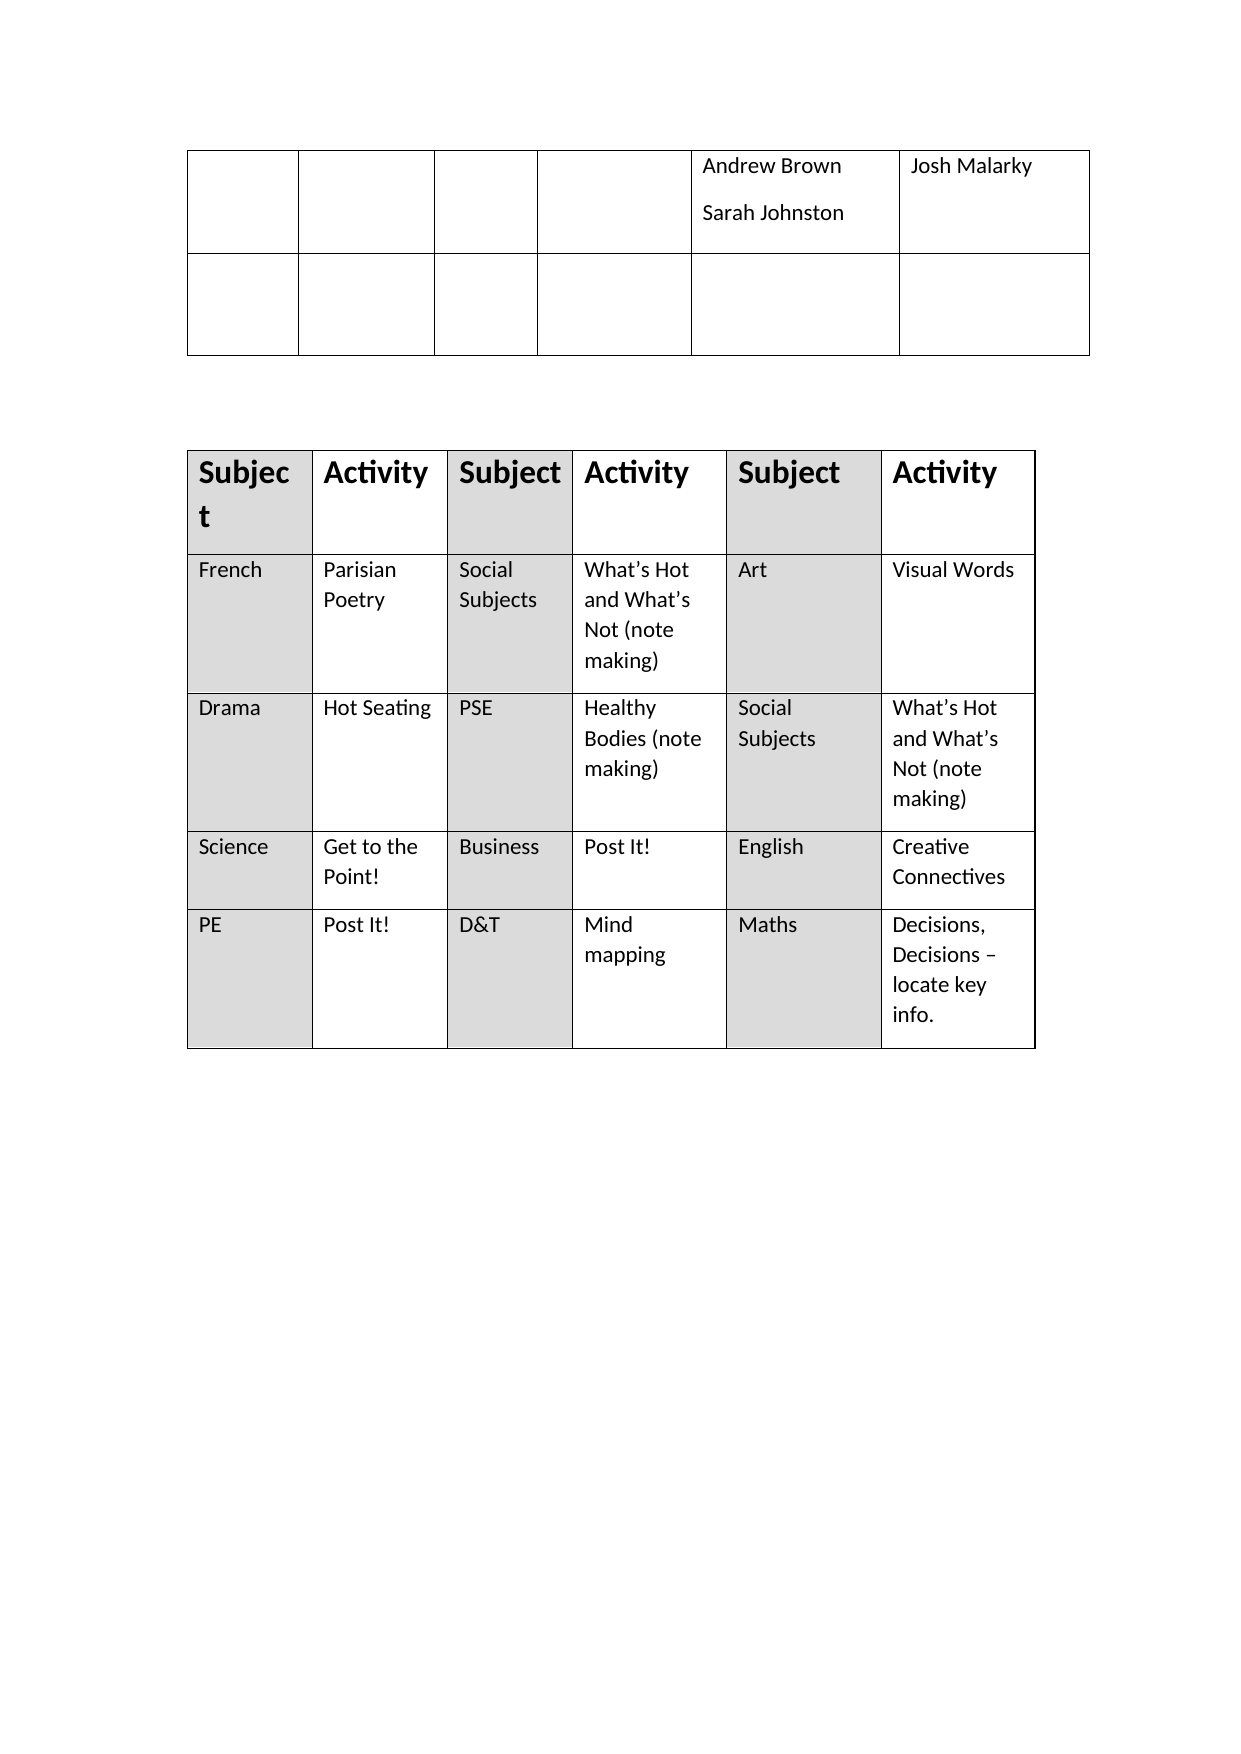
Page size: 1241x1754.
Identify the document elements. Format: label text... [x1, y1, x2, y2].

table_cell French [188, 555, 312, 692]
table_header Activity [573, 451, 726, 554]
table_cell [538, 254, 691, 355]
table_cell Parisian Poetry [313, 555, 447, 692]
table_cell Decisions, Decisions – locate key info. [882, 910, 1034, 1047]
table_cell [188, 254, 298, 355]
table_cell [188, 151, 298, 252]
table_cell Social Subjects [448, 555, 572, 692]
table_cell [299, 151, 434, 252]
table_header Activity [882, 451, 1034, 554]
table_header Activity [313, 451, 447, 554]
table_header Subject [448, 451, 572, 554]
table_cell Science [188, 832, 312, 909]
table_cell [538, 151, 691, 252]
table_cell Creative Connectives [882, 832, 1034, 909]
table_cell [299, 254, 434, 355]
table_cell Visual Words [882, 555, 1034, 692]
table_cell [435, 254, 537, 355]
table_cell Post It! [573, 832, 726, 909]
table_cell Art [727, 555, 881, 692]
table_cell English [727, 832, 881, 909]
table_header Subject [727, 451, 881, 554]
table_cell [900, 254, 1089, 355]
table_cell Mind mapping [573, 910, 726, 1047]
table_cell Healthy Bodies (note making) [573, 694, 726, 831]
table_cell What’s Hot and What’s Not (note making) [882, 694, 1034, 831]
table_cell What’s Hot and What’s Not (note making) [573, 555, 726, 692]
table_cell [692, 254, 899, 355]
table_cell Andrew Brown Sarah Johnston [692, 151, 899, 252]
table_cell Maths [727, 910, 881, 1047]
table_cell PSE [448, 694, 572, 831]
table_cell Hot Seating [313, 694, 447, 831]
table_cell Social Subjects [727, 694, 881, 831]
table_header Subject [188, 451, 312, 554]
table_cell Get to the Point! [313, 832, 447, 909]
table_cell PE [188, 910, 312, 1047]
table_cell D&T [448, 910, 572, 1047]
table_cell Post It! [313, 910, 447, 1047]
table_cell [435, 151, 537, 252]
table_cell Josh Malarky [900, 151, 1089, 252]
table_cell Drama [188, 694, 312, 831]
table_cell Business [448, 832, 572, 909]
